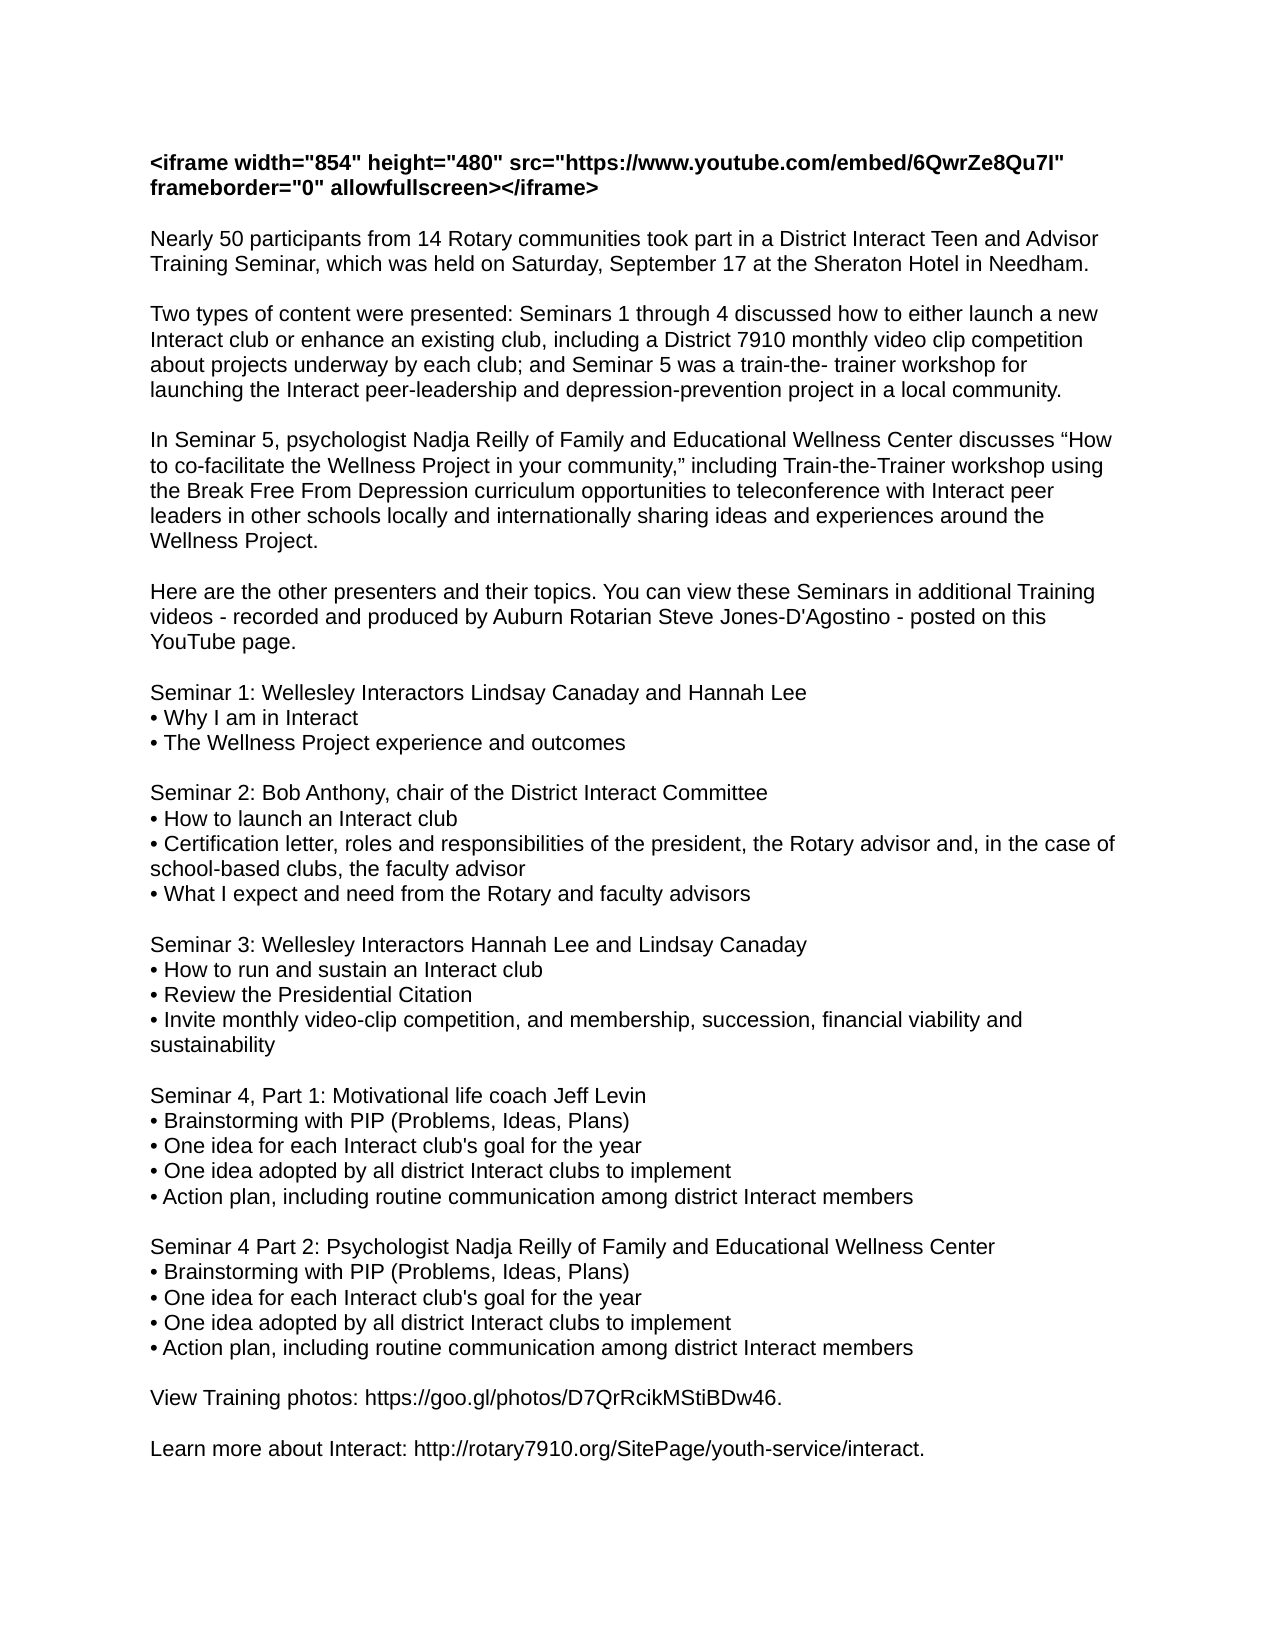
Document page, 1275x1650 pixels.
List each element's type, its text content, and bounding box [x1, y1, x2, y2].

text • One idea adopted by all district Interact clubs to implement [150, 1309, 1125, 1335]
text Seminar 4, Part 1: Motivational life coach Jeff Levin [150, 1083, 1125, 1108]
text Two types of content were presented: Seminars 1 through 4 discussed how to either launch a new Interact club or enhance an existing club, including a District 7910 monthly video clip competition about projects underway by each club; and Seminar 5 was a train-the- trainer workshop for launching the Interact peer-leadership and depression-prevention project in a local community. [150, 301, 1125, 402]
text Nearly 50 participants from 14 Rotary communities took part in a District Interact Teen and Advisor Training Seminar, which was held on Saturday, September 17 at the Sheraton Hotel in Needham. [150, 226, 1125, 276]
text Seminar 3: Wellesley Interactors Hannah Lee and Lindsay Canaday [150, 931, 1125, 957]
text • How to launch an Interact club [150, 805, 1125, 831]
text Seminar 2: Bob Anthony, chair of the District Interact Committee [150, 780, 1125, 805]
text • Action plan, including routine communication among district Interact members [150, 1335, 1125, 1360]
text • Invite monthly video-clip competition, and membership, succession, financial viability and sustainability [150, 1007, 1125, 1057]
text • Certification letter, roles and responsibilities of the president, the Rotary advisor and, in the case of school-based clubs, the faculty advisor [150, 831, 1125, 881]
text • One idea adopted by all district Interact clubs to implement [150, 1158, 1125, 1183]
text Here are the other presenters and their topics. You can view these Seminars in additional Training videos - recorded and produced by Auburn Rotarian Steve Jones-D'Agostino - posted on this YouTube page. [150, 578, 1125, 654]
text • How to run and sustain an Interact club [150, 957, 1125, 982]
text • One idea for each Interact club's goal for the year [150, 1133, 1125, 1158]
text • Action plan, including routine communication among district Interact members [150, 1183, 1125, 1209]
text View Training photos: https://goo.gl/photos/D7QrRcikMStiBDw46. [150, 1385, 1125, 1410]
text • Brainstorming with PIP (Problems, Ideas, Plans) [150, 1108, 1125, 1133]
text Seminar 4 Part 2: Psychologist Nadja Reilly of Family and Educational Wellness Center [150, 1234, 1125, 1259]
text • What I expect and need from the Rotary and faculty advisors [150, 881, 1125, 906]
text • Review the Presidential Citation [150, 982, 1125, 1007]
text Learn more about Interact: http://rotary7910.org/SitePage/youth-service/interact. [150, 1436, 1125, 1461]
text • Why I am in Interact [150, 704, 1125, 730]
text <iframe width="854" height="480" src="https://www.youtube.com/embed/6QwrZe8Qu7I" frameborder="0" allowfullscreen></iframe> [150, 150, 1125, 200]
text • The Wellness Project experience and outcomes [150, 730, 1125, 755]
text In Seminar 5, psychologist Nadja Reilly of Family and Educational Wellness Center discusses “How to co-facilitate the Wellness Project in your community,” including Train-the-Trainer workshop using the Break Free From Depression curriculum opportunities to teleconference with Interact peer leaders in other schools locally and internationally sharing ideas and experiences around the Wellness Project. [150, 427, 1125, 553]
text Seminar 1: Wellesley Interactors Lindsay Canaday and Hannah Lee [150, 679, 1125, 704]
text • Brainstorming with PIP (Problems, Ideas, Plans) [150, 1259, 1125, 1284]
text • One idea for each Interact club's goal for the year [150, 1284, 1125, 1309]
